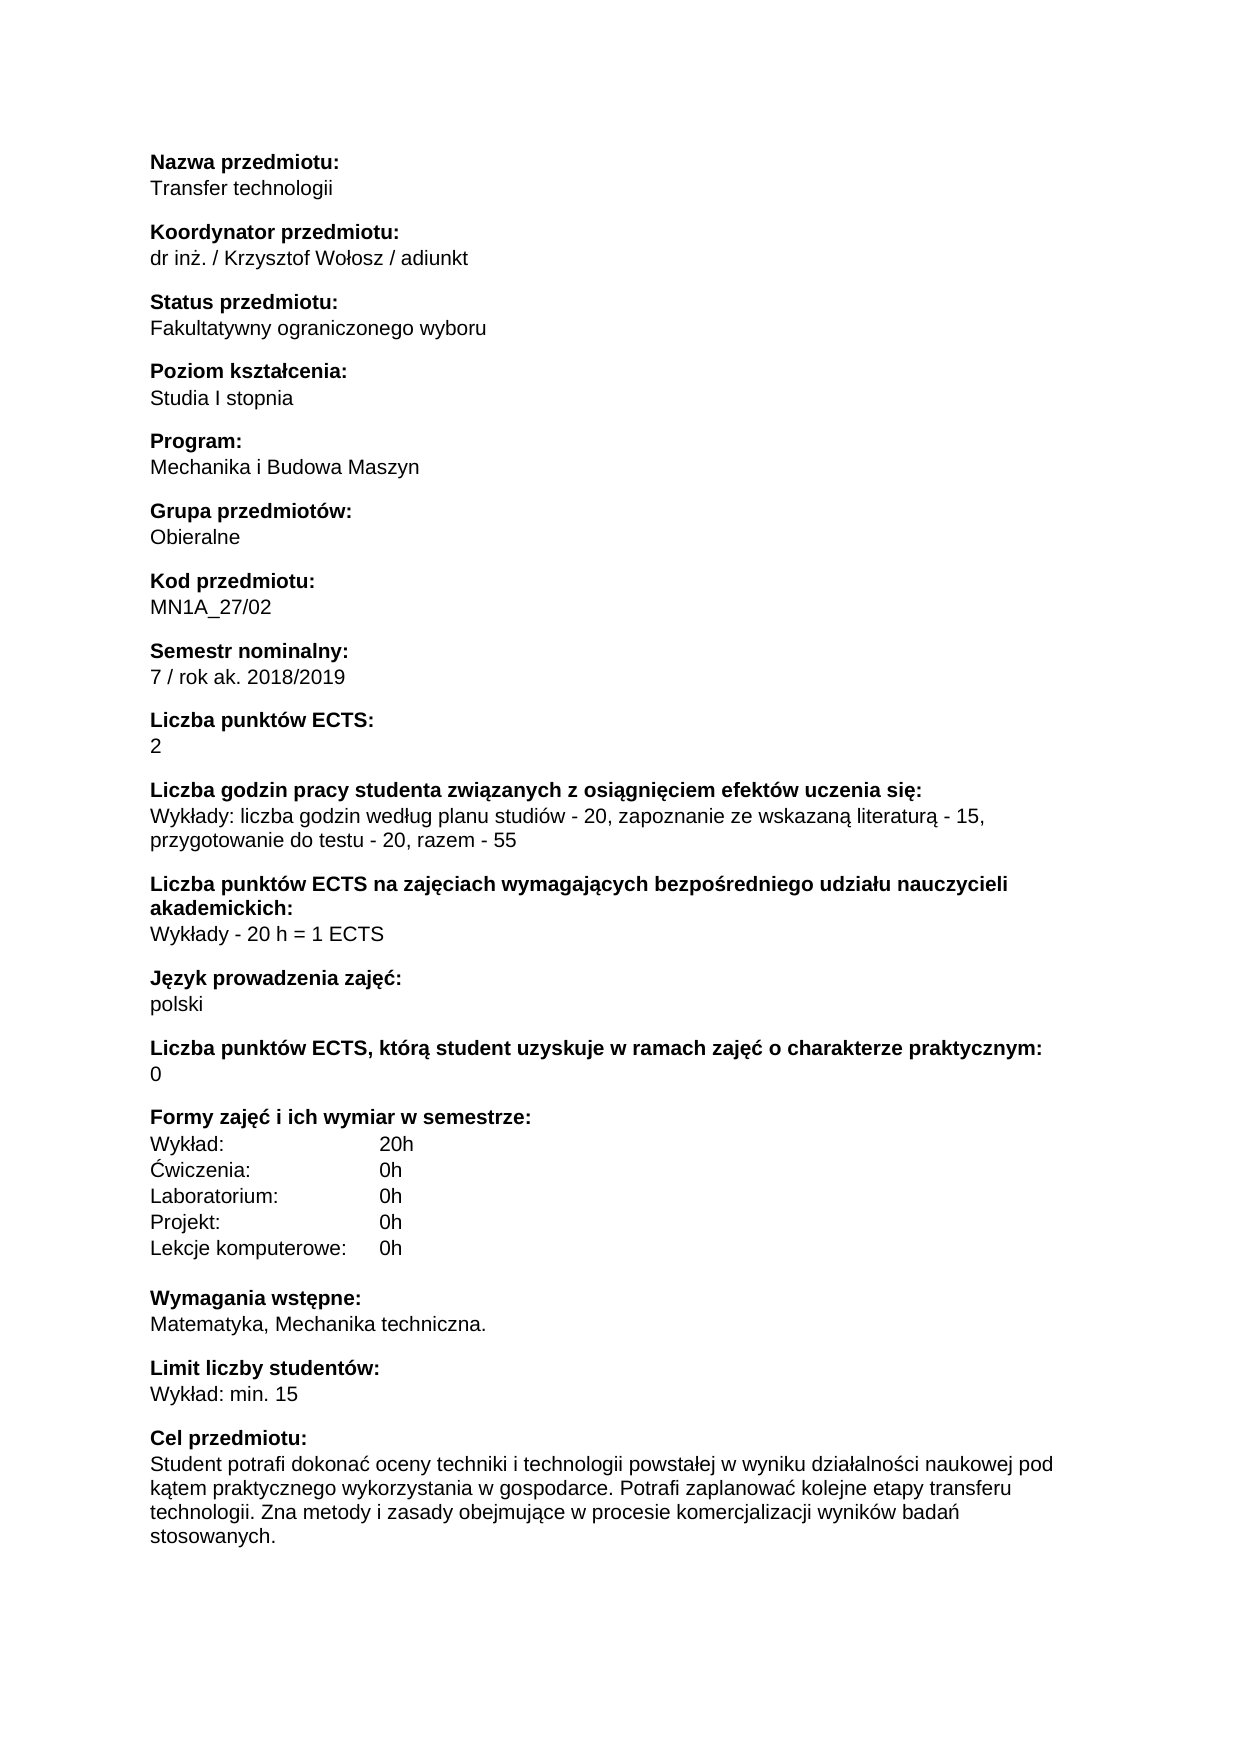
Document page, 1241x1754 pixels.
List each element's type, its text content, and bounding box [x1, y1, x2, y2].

text Wykłady - 20 h = 1 ECTS [150, 922, 1090, 946]
text Matematyka, Mechanika techniczna. [150, 1312, 1090, 1336]
text Liczba punktów ECTS, którą student uzyskuje w ramach zajęć o charakterze praktycznym: [150, 1035, 1090, 1059]
text Transfer technologii [150, 176, 1090, 200]
text Liczba punktów ECTS: [150, 708, 1090, 732]
text Formy zajęć i ich wymiar w semestrze: [150, 1105, 1090, 1129]
text Wymagania wstępne: [150, 1286, 1090, 1310]
table_cell 0h [369, 1234, 597, 1260]
text Program: [150, 429, 1090, 453]
text Wykład: min. 15 [150, 1382, 1090, 1406]
text Wykłady: liczba godzin według planu studiów - 20, zapoznanie ze wskazaną literaturą - 15, przygotowanie do testu - 20, razem - 55 [150, 804, 1090, 852]
text Fakultatywny ograniczonego wyboru [150, 316, 1090, 339]
table_cell Ćwiczenia: [140, 1158, 367, 1182]
text Mechanika i Budowa Maszyn [150, 455, 1090, 479]
text 2 [150, 734, 1090, 758]
text Studia I stopnia [150, 385, 1090, 409]
text Semestr nominalny: [150, 638, 1090, 662]
text Liczba godzin pracy studenta związanych z osiągnięciem efektów uczenia się: [150, 778, 1090, 802]
text MN1A_27/02 [150, 595, 1090, 619]
text Limit liczby studentów: [150, 1356, 1090, 1380]
table_cell Laboratorium: [140, 1184, 367, 1208]
text Obieralne [150, 525, 1090, 549]
text Nazwa przedmiotu: [150, 150, 1090, 174]
table_cell 0h [369, 1156, 597, 1182]
text Student potrafi dokonać oceny techniki i technologii powstałej w wyniku działalności naukowej pod kątem praktycznego wykorzystania w gospodarce. Potrafi zaplanować kolejne etapy transferu technologii. Zna metody i zasady obejmujące w procesie komercjalizacji wyników badań stosowanych. [150, 1452, 1090, 1547]
table_header Wykład: [140, 1132, 367, 1156]
text 7 / rok ak. 2018/2019 [150, 664, 1090, 688]
text Cel przedmiotu: [150, 1426, 1090, 1449]
table_cell 0h [369, 1182, 597, 1208]
text 0 [150, 1061, 1090, 1085]
text Status przedmiotu: [150, 289, 1090, 313]
text Koordynator przedmiotu: [150, 220, 1090, 244]
table_header 20h [369, 1132, 597, 1156]
text Język prowadzenia zajęć: [150, 966, 1090, 989]
text Kod przedmiotu: [150, 569, 1090, 593]
text Grupa przedmiotów: [150, 499, 1090, 523]
table_cell 0h [369, 1208, 597, 1234]
text Liczba punktów ECTS na zajęciach wymagających bezpośredniego udziału nauczycieli akademickich: [150, 872, 1090, 920]
text dr inż. / Krzysztof Wołosz / adiunkt [150, 246, 1090, 270]
table_cell Lekcje komputerowe: [140, 1236, 367, 1260]
text polski [150, 992, 1090, 1016]
text Poziom kształcenia: [150, 359, 1090, 383]
table_cell Projekt: [140, 1210, 367, 1234]
